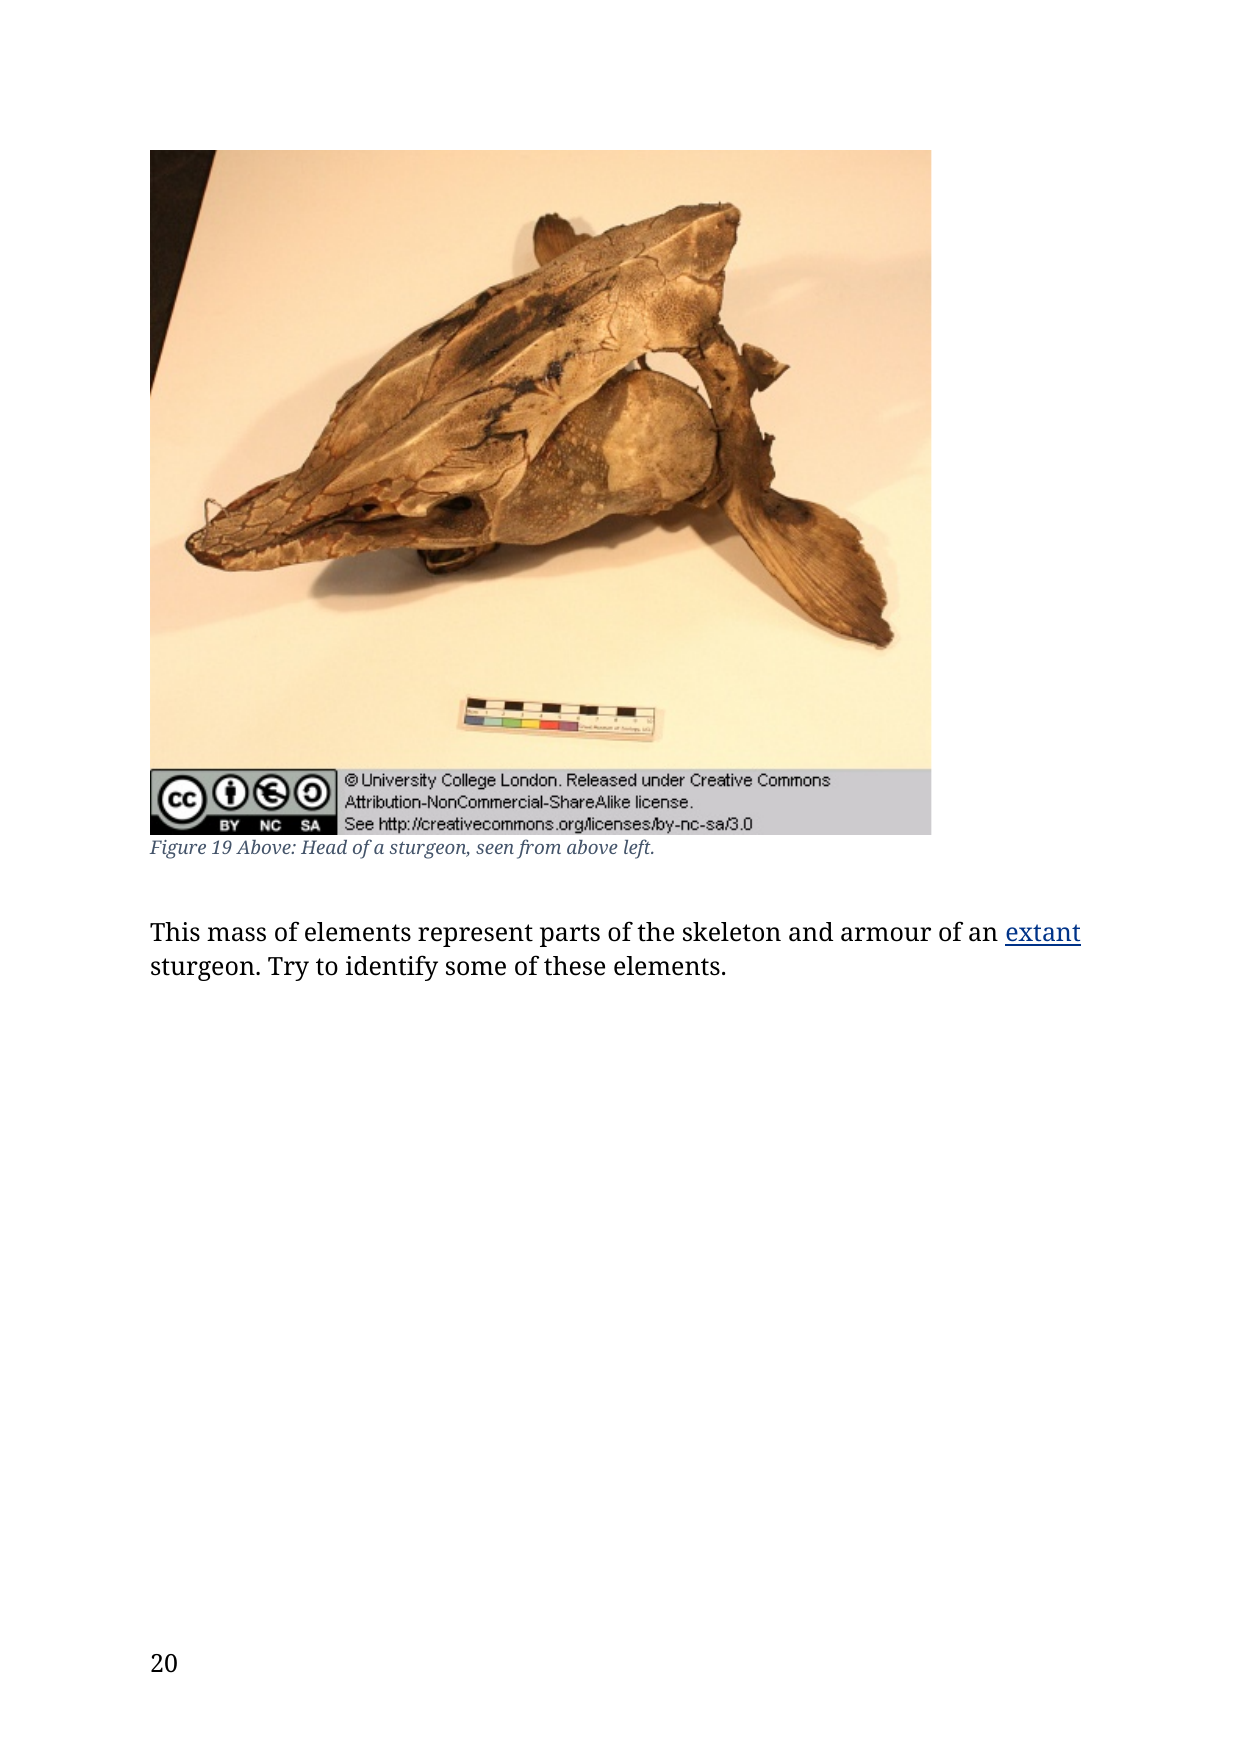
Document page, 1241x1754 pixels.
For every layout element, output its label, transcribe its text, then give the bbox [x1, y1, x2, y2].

picture [150, 150, 932, 835]
text This mass of elements represent parts of the skeleton and armour of an extant sturgeon. Try to identify some of these elements. [150, 915, 1090, 983]
